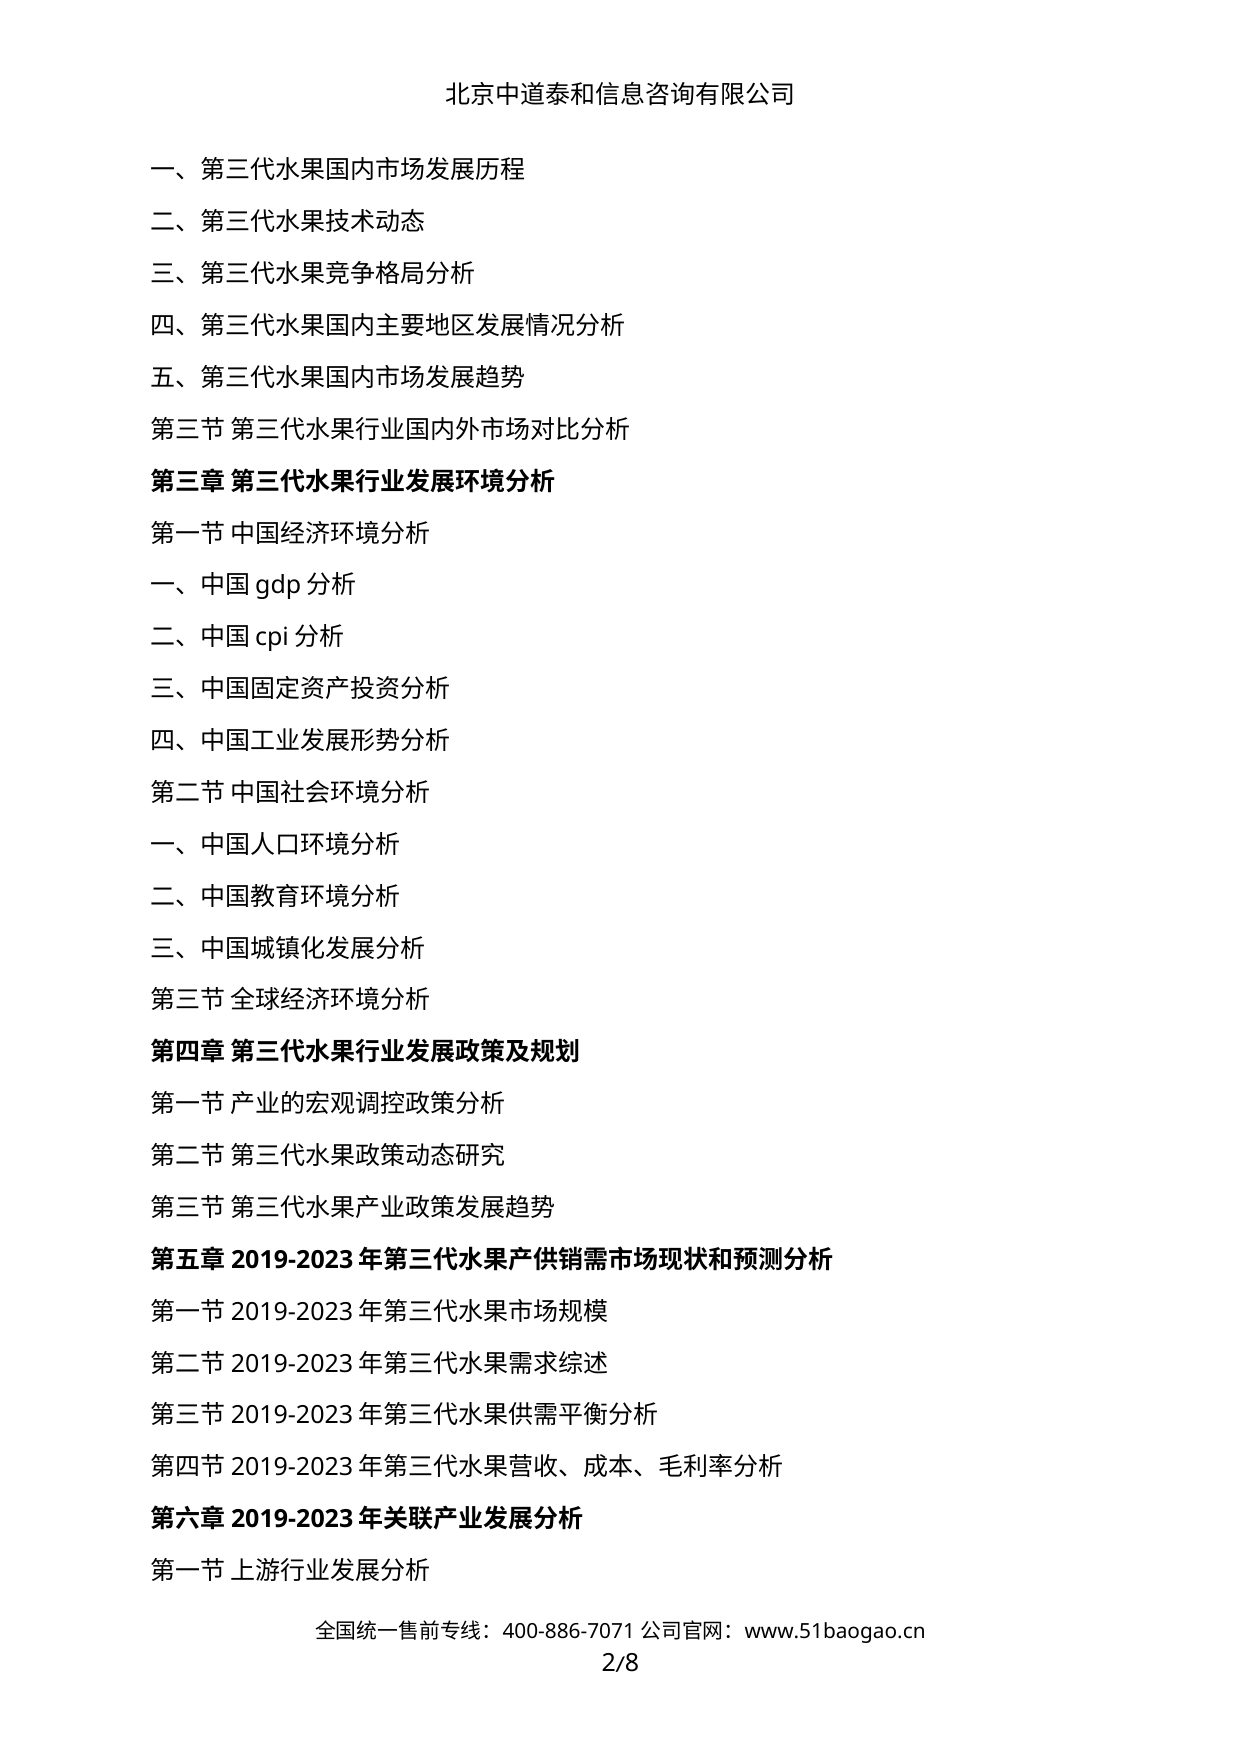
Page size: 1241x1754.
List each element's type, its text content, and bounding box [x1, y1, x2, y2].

text 第二节 2019-2023年第三代水果需求综述 [150, 1343, 1090, 1379]
text 二、第三代水果技术动态 [150, 202, 1090, 238]
text 第一节 上游行业发展分析 [150, 1551, 1090, 1587]
text 三、中国城镇化发展分析 [150, 928, 1090, 964]
text 一、中国gdp分析 [150, 565, 1090, 601]
text 五、第三代水果国内市场发展趋势 [150, 357, 1090, 394]
text 第四章 第三代水果行业发展政策及规划 [150, 1032, 1090, 1068]
text 三、第三代水果竞争格局分析 [150, 254, 1090, 290]
text 第五章 2019-2023年第三代水果产供销需市场现状和预测分析 [150, 1239, 1090, 1276]
text 四、中国工业发展形势分析 [150, 721, 1090, 757]
text 第二节 第三代水果政策动态研究 [150, 1136, 1090, 1172]
text 第三节 第三代水果行业国内外市场对比分析 [150, 409, 1090, 446]
text 第四节 2019-2023年第三代水果营收、成本、毛利率分析 [150, 1447, 1090, 1483]
text 二、中国教育环境分析 [150, 876, 1090, 912]
text 一、中国人口环境分析 [150, 824, 1090, 861]
text 二、中国cpi分析 [150, 617, 1090, 653]
text 第三节 第三代水果产业政策发展趋势 [150, 1187, 1090, 1224]
text 第一节 2019-2023年第三代水果市场规模 [150, 1291, 1090, 1327]
text 四、第三代水果国内主要地区发展情况分析 [150, 306, 1090, 342]
text 第三章 第三代水果行业发展环境分析 [150, 461, 1090, 497]
text 第三节 全球经济环境分析 [150, 980, 1090, 1016]
text 一、第三代水果国内市场发展历程 [150, 150, 1090, 186]
text 三、中国固定资产投资分析 [150, 669, 1090, 705]
text 第二节 中国社会环境分析 [150, 772, 1090, 809]
text 第一节 产业的宏观调控政策分析 [150, 1084, 1090, 1120]
text 第六章 2019-2023年关联产业发展分析 [150, 1499, 1090, 1535]
text 第一节 中国经济环境分析 [150, 513, 1090, 549]
text 第三节 2019-2023年第三代水果供需平衡分析 [150, 1395, 1090, 1431]
